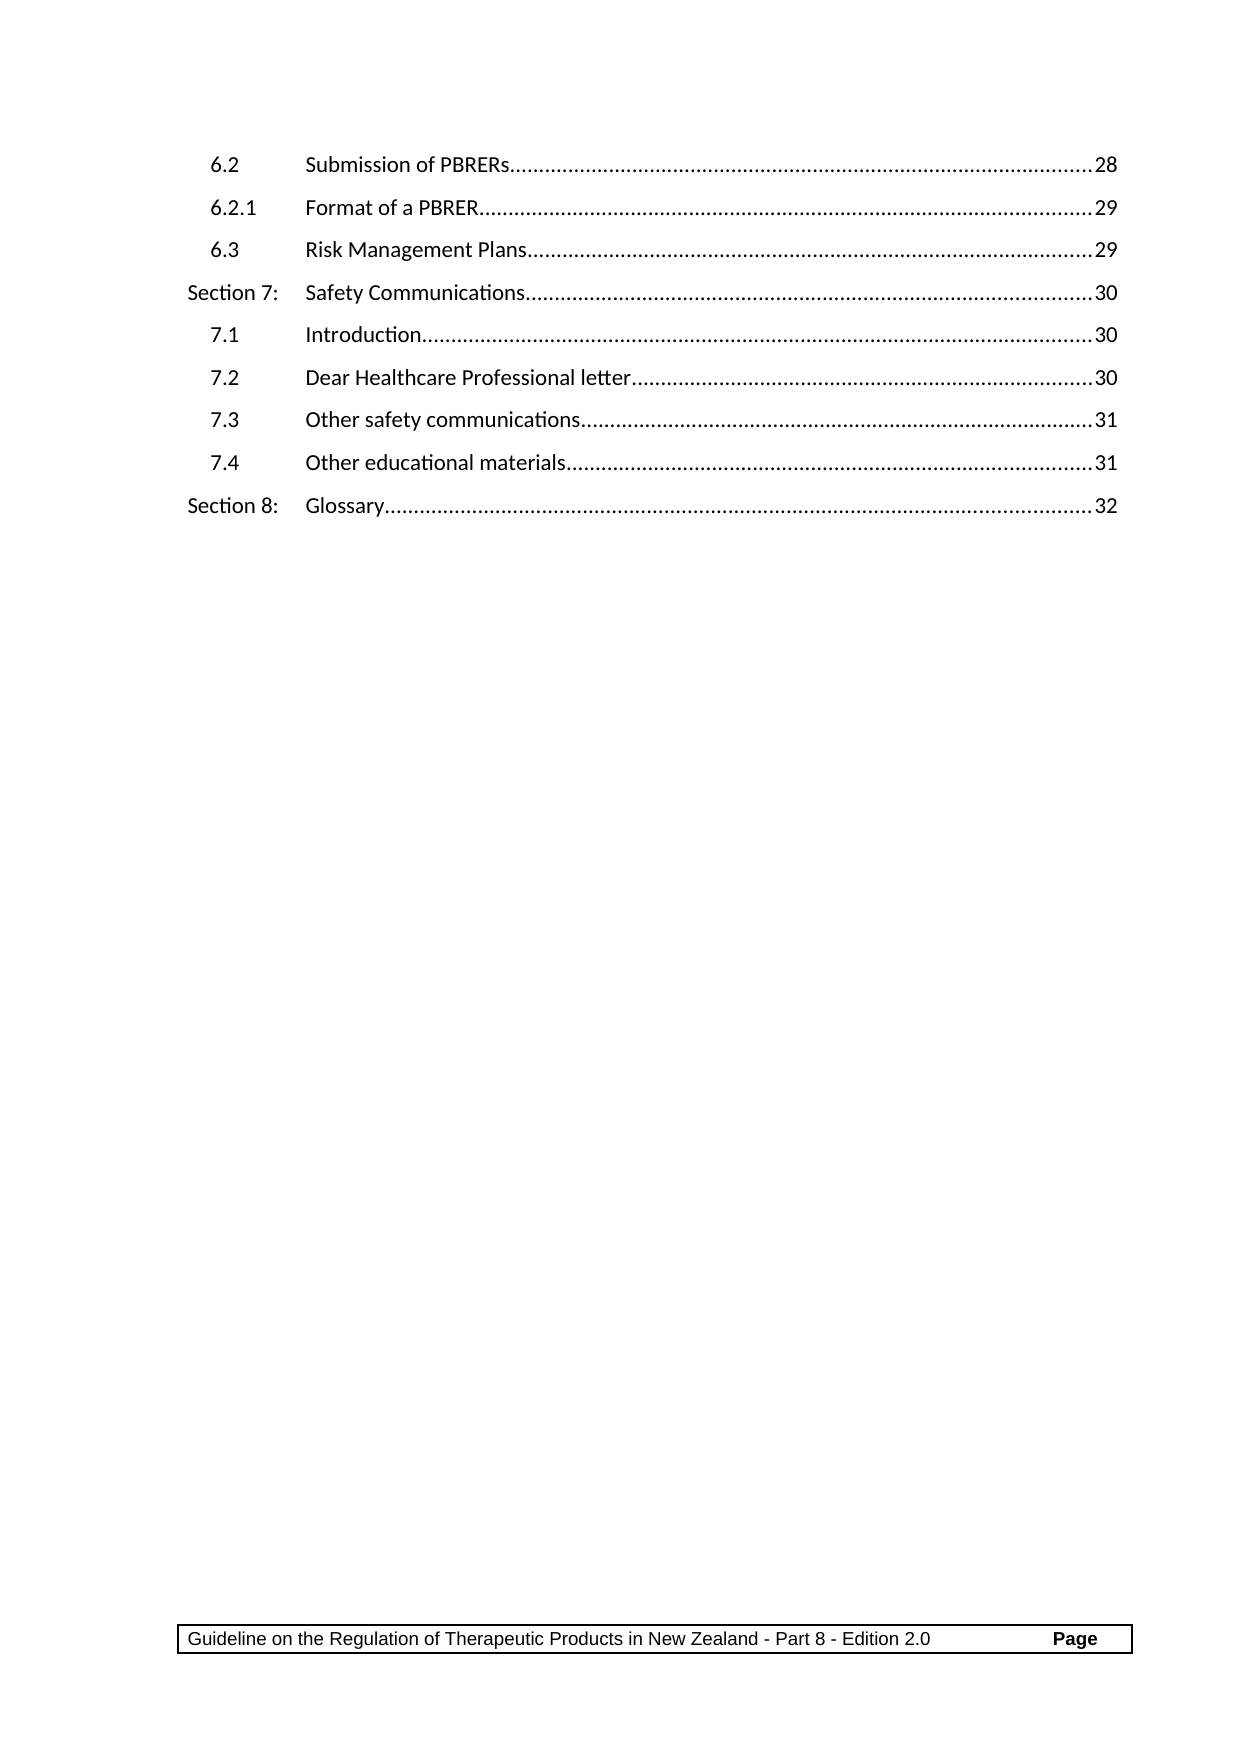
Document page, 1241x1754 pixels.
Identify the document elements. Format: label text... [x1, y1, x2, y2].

text 6.2.1 Format of a PBRER 29 [210, 193, 1122, 221]
text 7.3 Other safety communications 31 [210, 406, 1122, 434]
text Section 8: Glossary 32 [187, 491, 1122, 519]
text Section 7: Safety Communications 30 [187, 278, 1122, 306]
text 7.4 Other educational materials 31 [210, 448, 1122, 476]
text 7.1 Introduction 30 [210, 320, 1122, 348]
text 7.2 Dear Healthcare Professional letter 30 [210, 363, 1122, 391]
text 6.2 Submission of PBRERs 28 [210, 150, 1122, 178]
text 6.3 Risk Management Plans 29 [210, 235, 1122, 263]
